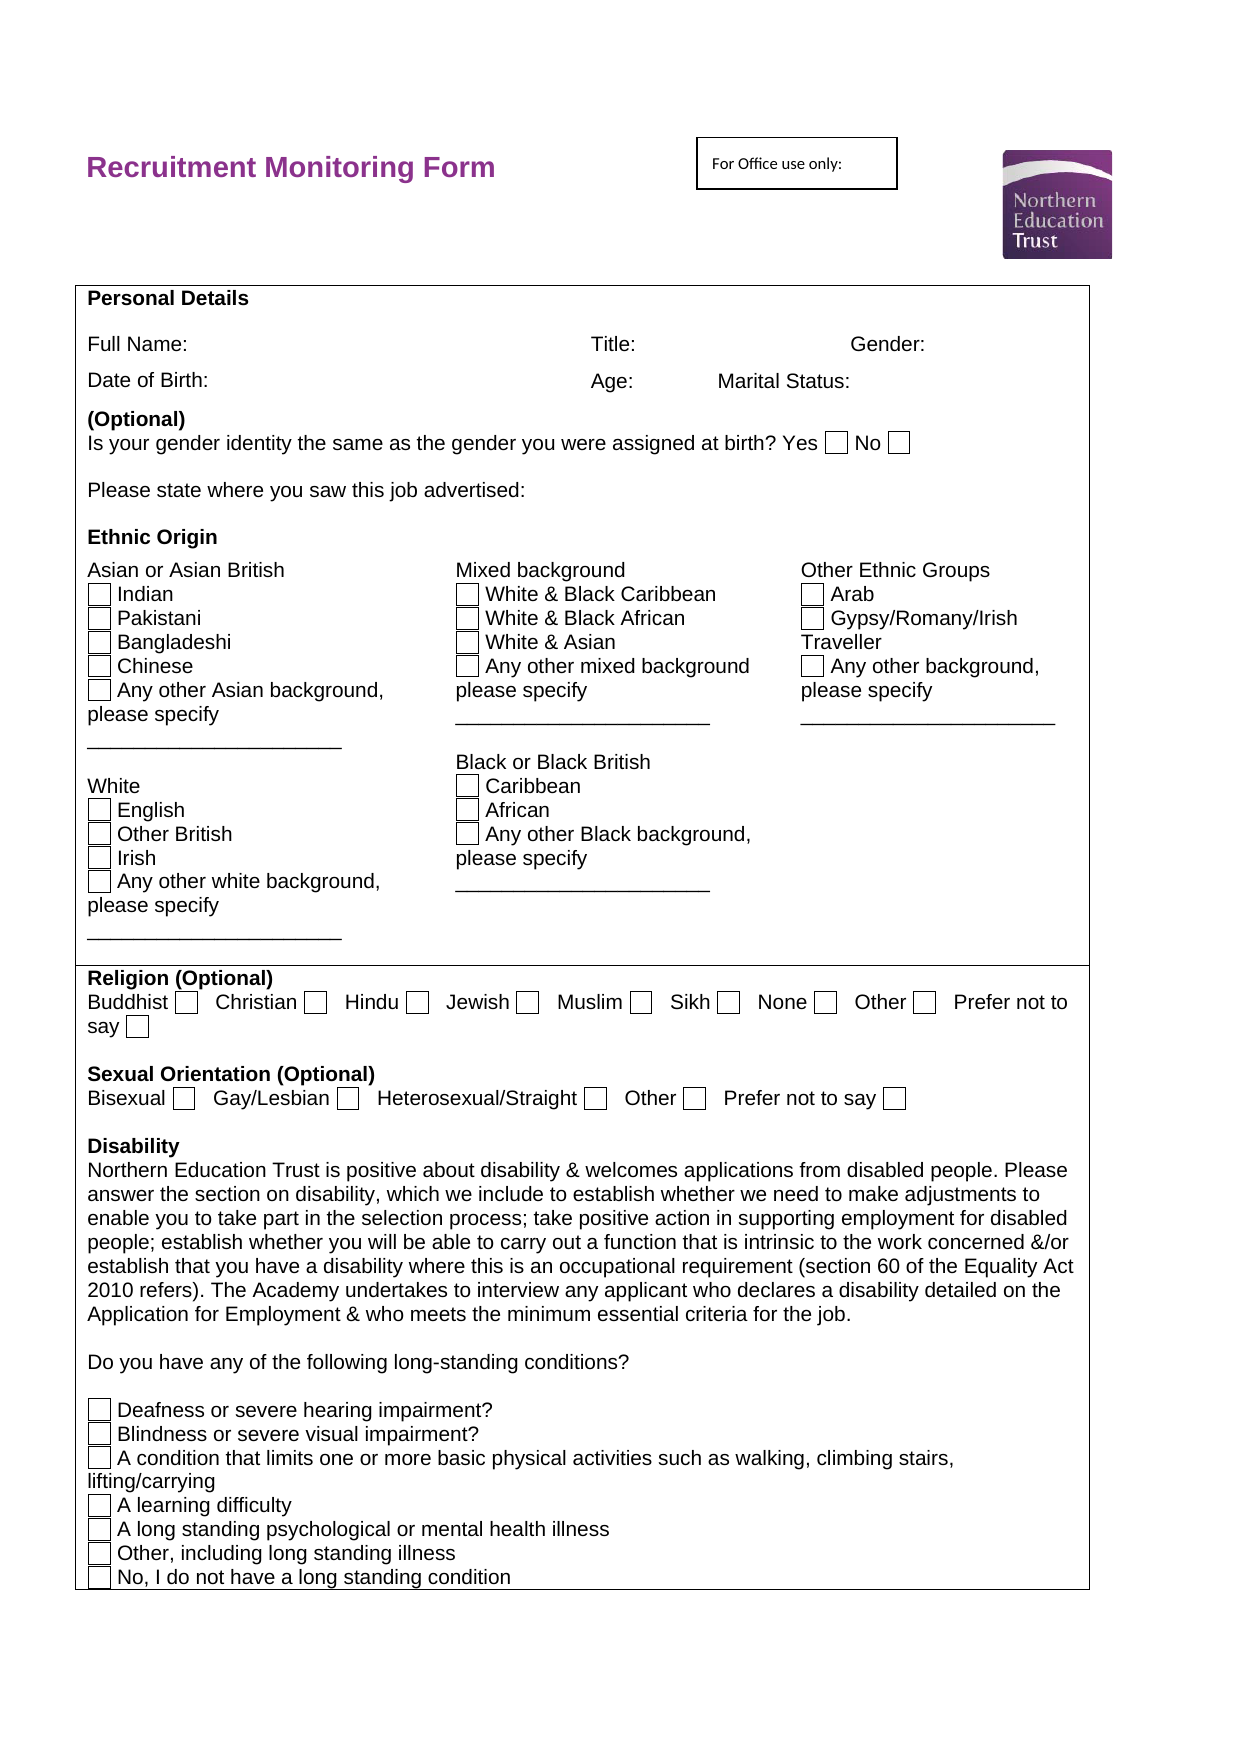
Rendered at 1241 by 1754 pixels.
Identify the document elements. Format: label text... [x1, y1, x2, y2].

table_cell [76, 966, 1089, 1589]
table_cell Age: [579, 369, 706, 406]
table_cell Gender: [839, 332, 1089, 369]
table_header Recruitment Monitoring Form [75, 150, 740, 258]
table_cell Asian or Asian British Indian Pakistani Bangladeshi Chinese Any other Asian background, please specify ______________________ White English Other British Irish Any other white background, please specify ______________________ [76, 558, 444, 965]
table_cell Ethnic Origin [76, 516, 1089, 558]
table_cell Other Ethnic Groups Arab Gypsy/Romany/Irish Traveller Any other background, please specify ______________________ [789, 558, 1089, 965]
table_cell Mixed background White & Black Caribbean White & Black African White & Asian Any other mixed background please specify ______________________ Black or Black British Caribbean African Any other Black background, please specify ______________________ [444, 558, 789, 965]
table_cell Full Name: Date of Birth: [76, 332, 579, 406]
table_cell Title: [579, 332, 839, 369]
table_header Personal Details [76, 286, 1089, 332]
table_cell Marital Status: [706, 369, 1089, 406]
table_header [740, 150, 1002, 258]
table_cell (Optional) Is your gender identity the same as the gender you were assigned at birth? Yes No Please state where you saw this job advertised: [76, 406, 1089, 516]
